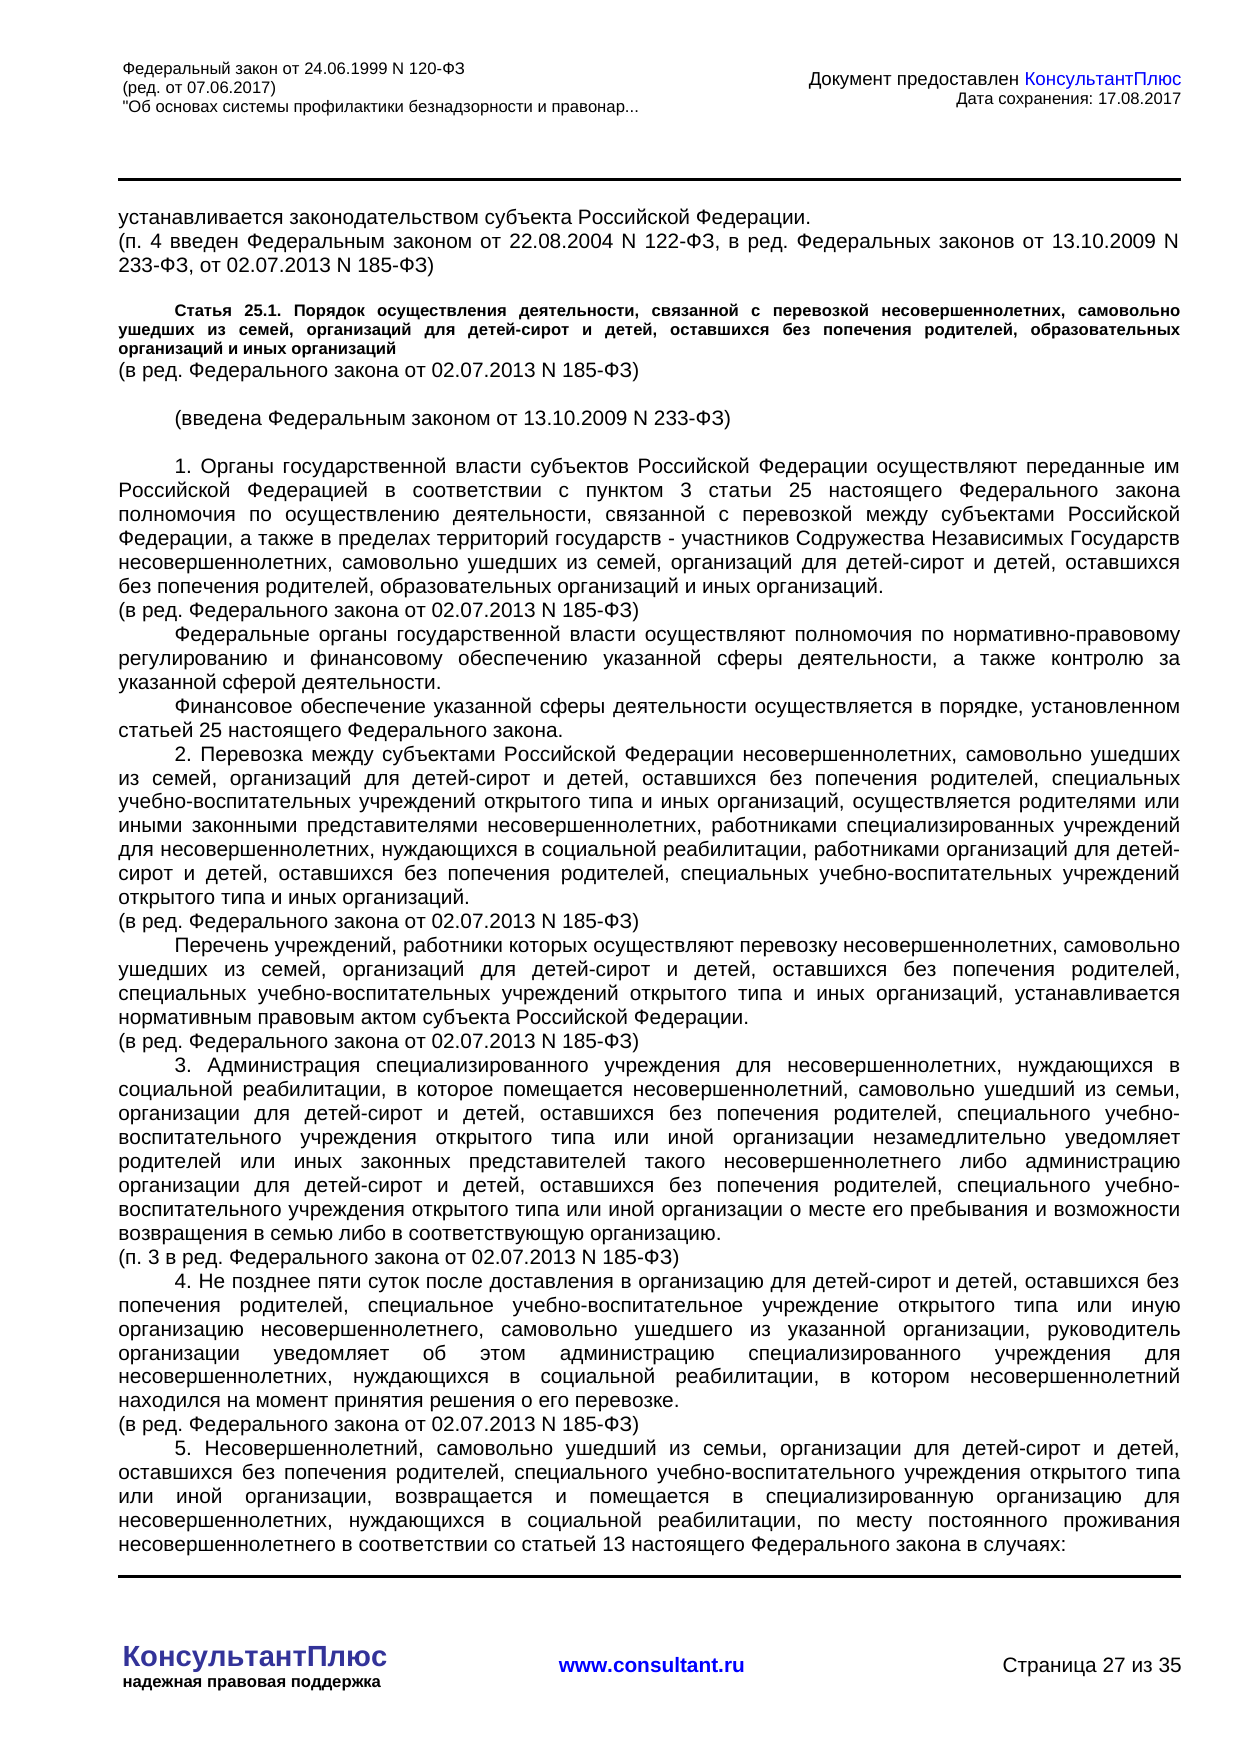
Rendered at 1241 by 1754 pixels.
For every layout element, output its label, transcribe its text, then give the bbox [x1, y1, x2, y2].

text (в ред. Федерального закона от 02.07.2013 N 185-ФЗ) [118, 909, 1181, 933]
text Перечень учреждений, работники которых осуществляют перевозку несовершеннолетних, самовольно ушедших из семей, организаций для детей-сирот и детей, оставшихся без попечения родителей, специальных учебно-воспитательных учреждений открытого типа и иных организаций, устанавливается нормативным правовым актом субъекта Российской Федерации. [118, 933, 1181, 1029]
text (в ред. Федерального закона от 02.07.2013 N 185-ФЗ) [118, 598, 1181, 622]
text (введена Федеральным законом от 13.10.2009 N 233-ФЗ) [118, 406, 1181, 430]
text (п. 3 в ред. Федерального закона от 02.07.2013 N 185-ФЗ) [118, 1244, 1181, 1268]
text 4. Не позднее пяти суток после доставления в организацию для детей-сирот и детей, оставшихся без попечения родителей, специальное учебно-воспитательное учреждение открытого типа или иную организацию несовершеннолетнего, самовольно ушедшего из указанной организации, руководитель организации уведомляет об этом администрацию специализированного учреждения для несовершеннолетних, нуждающихся в социальной реабилитации, в котором несовершеннолетний находился на момент принятия решения о его перевозке. [118, 1268, 1181, 1412]
text 3. Администрация специализированного учреждения для несовершеннолетних, нуждающихся в социальной реабилитации, в которое помещается несовершеннолетний, самовольно ушедший из семьи, организации для детей-сирот и детей, оставшихся без попечения родителей, специального учебно-воспитательного учреждения открытого типа или иной организации незамедлительно уведомляет родителей или иных законных представителей такого несовершеннолетнего либо администрацию организации для детей-сирот и детей, оставшихся без попечения родителей, специального учебно-воспитательного учреждения открытого типа или иной организации о месте его пребывания и возможности возвращения в семью либо в соответствующую организацию. [118, 1053, 1181, 1244]
text 5. Несовершеннолетний, самовольно ушедший из семьи, организации для детей-сирот и детей, оставшихся без попечения родителей, специального учебно-воспитательного учреждения открытого типа или иной организации, возвращается и помещается в специализированную организацию для несовершеннолетних, нуждающихся в социальной реабилитации, по месту постоянного проживания несовершеннолетнего в соответствии со статьей 13 настоящего Федерального закона в случаях: [118, 1436, 1181, 1556]
text (в ред. Федерального закона от 02.07.2013 N 185-ФЗ) [118, 358, 1181, 382]
text (в ред. Федерального закона от 02.07.2013 N 185-ФЗ) [118, 1029, 1181, 1053]
title Статья 25.1. Порядок осуществления деятельности, связанной с перевозкой несовершеннолетних, самовольно ушедших из семей, организаций для детей-сирот и детей, оставшихся без попечения родителей, образовательных организаций и иных организаций [118, 301, 1181, 358]
text 2. Перевозка между субъектами Российской Федерации несовершеннолетних, самовольно ушедших из семей, организаций для детей-сирот и детей, оставшихся без попечения родителей, специальных учебно-воспитательных учреждений открытого типа и иных организаций, осуществляется родителями или иными законными представителями несовершеннолетних, работниками специализированных учреждений для несовершеннолетних, нуждающихся в социальной реабилитации, работниками организаций для детей-сирот и детей, оставшихся без попечения родителей, специальных учебно-воспитательных учреждений открытого типа и иных организаций. [118, 741, 1181, 909]
text (п. 4 введен Федеральным законом от 22.08.2004 N 122-ФЗ, в ред. Федеральных законов от 13.10.2009 N 233-ФЗ, от 02.07.2013 N 185-ФЗ) [118, 229, 1181, 277]
text 1. Органы государственной власти субъектов Российской Федерации осуществляют переданные им Российской Федерацией в соответствии с пунктом 3 статьи 25 настоящего Федерального закона полномочия по осуществлению деятельности, связанной с перевозкой между субъектами Российской Федерации, а также в пределах территорий государств - участников Содружества Независимых Государств несовершеннолетних, самовольно ушедших из семей, организаций для детей-сирот и детей, оставшихся без попечения родителей, образовательных организаций и иных организаций. [118, 454, 1181, 598]
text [118, 205, 1181, 229]
text Финансовое обеспечение указанной сферы деятельности осуществляется в порядке, установленном статьей 25 настоящего Федерального закона. [118, 693, 1181, 741]
text (в ред. Федерального закона от 02.07.2013 N 185-ФЗ) [118, 1412, 1181, 1436]
text Федеральные органы государственной власти осуществляют полномочия по нормативно-правовому регулированию и финансовому обеспечению указанной сферы деятельности, а также контролю за указанной сферой деятельности. [118, 622, 1181, 693]
